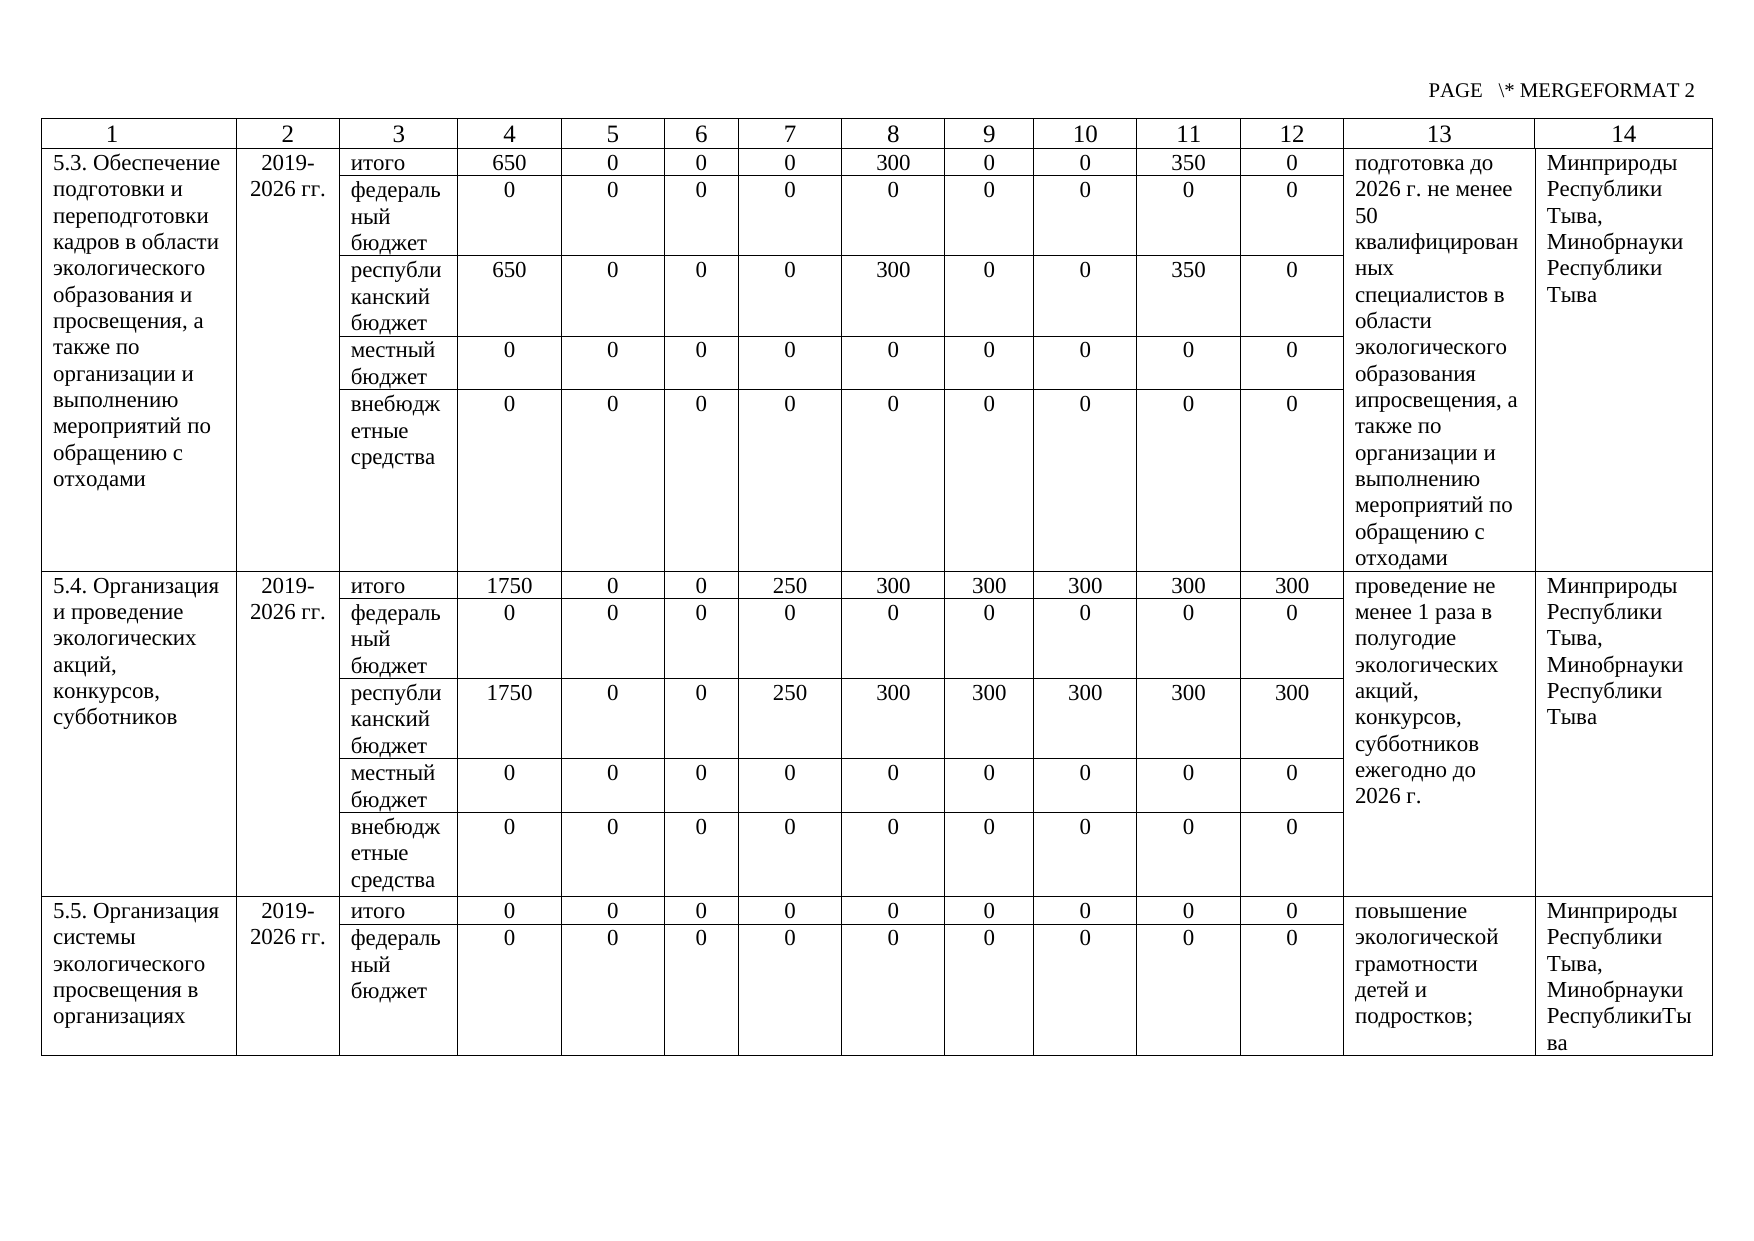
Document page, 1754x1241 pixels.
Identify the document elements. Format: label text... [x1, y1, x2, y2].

table_cell 0 [665, 572, 738, 598]
table_cell 0 [458, 813, 561, 896]
table_header 9 [945, 119, 1033, 148]
table_cell 0 [562, 149, 664, 175]
table_header 10 [1034, 119, 1136, 148]
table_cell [1536, 149, 1712, 571]
table_cell 0 [1241, 337, 1343, 389]
table_cell 0 [1241, 256, 1343, 336]
table_cell внебюджетные средства [340, 390, 457, 571]
table_cell 650 [458, 149, 561, 175]
table_header 12 [1241, 119, 1343, 148]
table_cell 5.5. Организация системы экологического просвещения в организациях [42, 897, 236, 1055]
table_cell федеральный бюджет [340, 925, 457, 1055]
table_cell 0 [562, 572, 664, 598]
table_cell 0 [842, 813, 944, 896]
table_cell подготовка до 2026 г. не менее 50 квалифицированных специалистов в области экологического образования ипросвещения, а также по организации и выполнению мероприятий по обращению с отходами [1344, 149, 1535, 571]
table_header 5 [562, 119, 664, 148]
table_cell 0 [1241, 599, 1343, 678]
table_cell 0 [665, 679, 738, 758]
table_cell 0 [739, 897, 841, 923]
table_cell 2019-2026 гг. [237, 897, 339, 1055]
table_cell 300 [1137, 572, 1240, 598]
table_cell 0 [562, 679, 664, 758]
table_header 6 [665, 119, 738, 148]
table_cell 0 [945, 897, 1033, 923]
table_cell 0 [458, 390, 561, 571]
table_cell федеральный бюджет [340, 599, 457, 678]
table_cell 0 [1034, 925, 1136, 1055]
table_cell 0 [842, 897, 944, 923]
table_cell 0 [665, 897, 738, 923]
table_cell 0 [562, 813, 664, 896]
table_cell 0 [1034, 176, 1136, 255]
table_cell 0 [665, 925, 738, 1055]
table_cell местный бюджет [340, 759, 457, 812]
table_cell 0 [458, 759, 561, 812]
table_cell 0 [1137, 925, 1240, 1055]
table_cell 250 [739, 679, 841, 758]
table_cell 0 [458, 176, 561, 255]
table_cell 0 [562, 897, 664, 923]
table_cell 5.3. Обеспечение подготовки и переподготовки кадров в области экологического образования и просвещения, а также по организации и выполнению мероприятий по обращению с отходами [42, 149, 236, 571]
table_cell Минприроды Республики Тыва, Минобрнауки РеспубликиТыва [1536, 897, 1712, 1055]
table_cell 0 [1034, 759, 1136, 812]
table_cell 0 [739, 176, 841, 255]
table_cell 300 [842, 572, 944, 598]
table_cell 5.4. Организация и проведение экологических акций, конкурсов, субботников [42, 572, 236, 896]
table_cell 0 [562, 759, 664, 812]
table_cell 0 [842, 337, 944, 389]
table_cell 0 [665, 390, 738, 571]
table_cell 1750 [458, 679, 561, 758]
table_cell 300 [1137, 679, 1240, 758]
table_cell 0 [1241, 813, 1343, 896]
table_cell 0 [842, 759, 944, 812]
table_cell 650 [458, 256, 561, 336]
table_cell 0 [1137, 759, 1240, 812]
table_cell федеральный бюджет [340, 176, 457, 255]
table_cell 300 [945, 572, 1033, 598]
table_cell внебюджетные средства [340, 813, 457, 896]
table_cell 0 [1034, 897, 1136, 923]
table_cell 0 [458, 337, 561, 389]
table_cell 0 [562, 925, 664, 1055]
table_cell 0 [945, 813, 1033, 896]
table_cell 0 [665, 149, 738, 175]
table_cell итого [340, 572, 457, 598]
table_cell 0 [842, 176, 944, 255]
table_cell 0 [739, 256, 841, 336]
table_cell 0 [665, 813, 738, 896]
table_cell 0 [665, 337, 738, 389]
table_cell 0 [1137, 337, 1240, 389]
table_cell 0 [1241, 176, 1343, 255]
table_cell 0 [739, 337, 841, 389]
table_cell 300 [842, 679, 944, 758]
table_cell 0 [842, 390, 944, 571]
table_cell 0 [1137, 897, 1240, 923]
table_cell 0 [1034, 813, 1136, 896]
table_cell 300 [1034, 572, 1136, 598]
table_cell 0 [945, 149, 1033, 175]
table_cell 0 [1034, 337, 1136, 389]
table_cell 350 [1137, 256, 1240, 336]
table_cell 350 [1137, 149, 1240, 175]
table_cell 0 [665, 256, 738, 336]
table_header 11 [1137, 119, 1240, 148]
table_cell 0 [1034, 256, 1136, 336]
table_cell 0 [1034, 390, 1136, 571]
table_cell 0 [1241, 925, 1343, 1055]
table_cell повышение экологической грамотности детей и подростков; [1344, 897, 1535, 1055]
table_cell 0 [1137, 390, 1240, 571]
table_cell 300 [1034, 679, 1136, 758]
table_header 1 [42, 119, 236, 148]
table_cell 0 [945, 390, 1033, 571]
table_cell 0 [842, 925, 944, 1055]
table_cell 0 [1034, 599, 1136, 678]
table_cell 0 [665, 759, 738, 812]
table_cell итого [340, 897, 457, 923]
table_cell 0 [1241, 897, 1343, 923]
table_cell местный бюджет [340, 337, 457, 389]
table_cell итого [340, 149, 457, 175]
table_cell проведение не менее 1 раза в полугодие экологических акций, конкурсов, субботников ежегодно до 2026 г. [1344, 572, 1535, 896]
table_header 2 [237, 119, 339, 148]
table_cell 0 [665, 176, 738, 255]
table_header 4 [458, 119, 561, 148]
table_cell 0 [945, 176, 1033, 255]
table_header 13 [1344, 119, 1534, 148]
table_cell 1750 [458, 572, 561, 598]
table_cell 2019-2026 гг. [237, 149, 339, 571]
table_cell 300 [842, 256, 944, 336]
table_header 14 [1535, 119, 1712, 148]
table_cell 0 [739, 925, 841, 1055]
table_cell 300 [1241, 679, 1343, 758]
table_cell 0 [1241, 759, 1343, 812]
table_cell 0 [945, 337, 1033, 389]
table_cell 0 [945, 256, 1033, 336]
table_cell 0 [1137, 176, 1240, 255]
table_cell 300 [842, 149, 944, 175]
table_cell 2019-2026 гг. [237, 572, 339, 896]
table_cell 300 [945, 679, 1033, 758]
table_cell 0 [739, 599, 841, 678]
table_cell республиканский бюджет [340, 256, 457, 336]
table_cell 0 [458, 925, 561, 1055]
table_header 3 [340, 119, 457, 148]
table_cell 0 [1241, 149, 1343, 175]
table_cell 0 [739, 813, 841, 896]
table_cell 0 [1137, 599, 1240, 678]
table_cell 0 [562, 390, 664, 571]
table_cell 0 [945, 759, 1033, 812]
table_cell 0 [458, 599, 561, 678]
table_cell 0 [739, 149, 841, 175]
table_cell Минприроды Республики Тыва, Минобрнауки Республики Тыва [1536, 572, 1712, 896]
table_cell 0 [945, 925, 1033, 1055]
table_cell 0 [1034, 149, 1136, 175]
table_cell 0 [945, 599, 1033, 678]
table_cell 0 [562, 337, 664, 389]
table_cell 250 [739, 572, 841, 598]
table_cell 0 [1137, 813, 1240, 896]
table_cell 0 [1241, 390, 1343, 571]
table_cell 0 [739, 390, 841, 571]
table_cell 0 [842, 599, 944, 678]
table_cell 0 [562, 256, 664, 336]
table_cell республиканский бюджет [340, 679, 457, 758]
table_header 8 [842, 119, 944, 148]
table_cell 0 [562, 176, 664, 255]
table_cell 0 [458, 897, 561, 923]
table_header 7 [739, 119, 841, 148]
table_cell 0 [739, 759, 841, 812]
table_cell 0 [562, 599, 664, 678]
table_cell 300 [1241, 572, 1343, 598]
table_cell 0 [665, 599, 738, 678]
